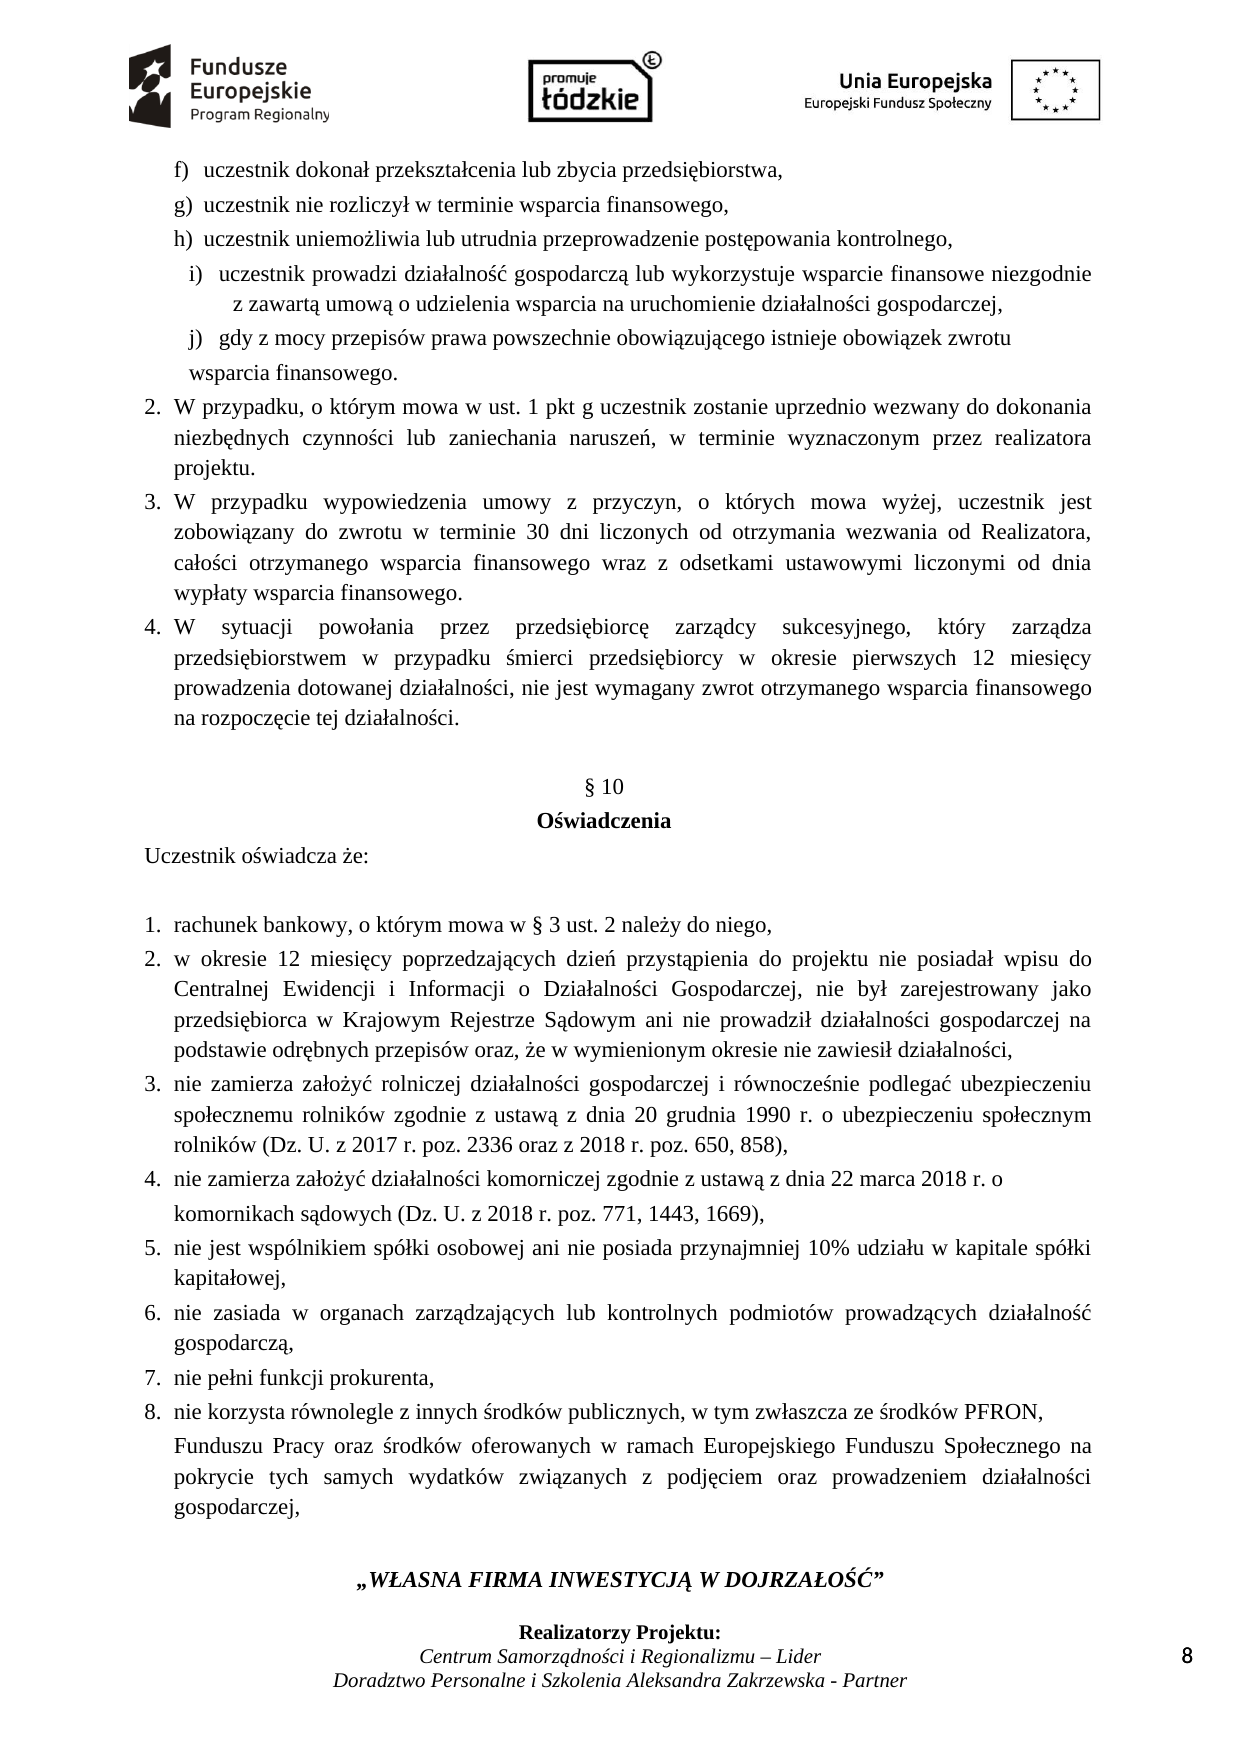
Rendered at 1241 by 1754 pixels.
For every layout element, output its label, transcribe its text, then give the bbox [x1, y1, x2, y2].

text Funduszu Pracy oraz środków oferowanych w ramach Europejskiego Funduszu Społecznego na pokrycie tych samych wydatków związanych z podjęciem oraz prowadzeniem działalności gospodarczej, [174, 1433, 1093, 1519]
text 2. W przypadku, o którym mowa w ust. 1 pkt g uczestnik zostanie uprzednio wezwany do dokonania niezbędnych czynności lub zaniechania naruszeń, w terminie wyznaczonym przez realizatora projektu. [144, 393, 1093, 480]
text j) gdy z mocy przepisów prawa powszechnie obowiązującego istnieje obowiązek zwrotu [188, 324, 1093, 351]
text f) uczestnik dokonał przekształcenia lub zbycia przedsiębiorstwa, [174, 156, 1093, 183]
text 4. nie zamierza założyć działalności komorniczej zgodnie z ustawą z dnia 22 marca 2018 r. o [144, 1165, 1093, 1192]
picture [800, 55, 1104, 125]
text komornikach sądowych (Dz. U. z 2018 r. poz. 771, 1443, 1669), [174, 1200, 1093, 1226]
text g) uczestnik nie rozliczył w terminie wsparcia finansowego, [174, 191, 1093, 217]
text § 10 [114, 773, 1093, 799]
text 5. nie jest wspólnikiem spółki osobowej ani nie posiada przynajmniej 10% udziału w kapitale spółki kapitałowej, [144, 1234, 1093, 1291]
text 2. w okresie 12 miesięcy poprzedzających dzień przystąpienia do projektu nie posiadał wpisu do Centralnej Ewidencji i Informacji o Działalności Gospodarczej, nie był zarejestrowany jako przedsiębiorca w Krajowym Rejestrze Sądowym ani nie prowadził działalności gospodarczej na podstawie odrębnych przepisów oraz, że w wymienionym okresie nie zawiesił działalności, [144, 945, 1093, 1062]
picture [527, 50, 666, 123]
text 1. rachunek bankowy, o którym mowa w § 3 ust. 2 należy do niego, [144, 911, 1093, 937]
text i) uczestnik prowadzi działalność gospodarczą lub wykorzystuje wsparcie finansowe niezgodnie z zawartą umową o udzielenia wsparcia na uruchomienie działalności gospodarczej, [188, 260, 1093, 316]
text 4. W sytuacji powołania przez przedsiębiorcę zarządcy sukcesyjnego, który zarządza przedsiębiorstwem w przypadku śmierci przedsiębiorcy w okresie pierwszych 12 miesięcy prowadzenia dotowanej działalności, nie jest wymagany zwrot otrzymanego wsparcia finansowego na rozpoczęcie tej działalności. [144, 613, 1093, 730]
text 3. W przypadku wypowiedzenia umowy z przyczyn, o których mowa wyżej, uczestnik jest zobowiązany do zwrotu w terminie 30 dni liczonych od otrzymania wezwania od Realizatora, całości otrzymanego wsparcia finansowego wraz z odsetkami ustawowymi liczonymi od dnia wypłaty wsparcia finansowego. [144, 488, 1093, 605]
text h) uczestnik uniemożliwia lub utrudnia przeprowadzenie postępowania kontrolnego, [174, 225, 1093, 252]
picture [129, 44, 329, 128]
text wsparcia finansowego. [188, 359, 1093, 385]
text 3. nie zamierza założyć rolniczej działalności gospodarczej i równocześnie podlegać ubezpieczeniu społecznemu rolników zgodnie z ustawą z dnia 20 grudnia 1990 r. o ubezpieczeniu społecznym rolników (Dz. U. z 2017 r. poz. 2336 oraz z 2018 r. poz. 650, 858), [144, 1070, 1093, 1157]
text 7. nie pełni funkcji prokurenta, [144, 1364, 1093, 1390]
text 6. nie zasiada w organach zarządzających lub kontrolnych podmiotów prowadzących działalność gospodarczą, [144, 1299, 1093, 1356]
text Oświadczenia [114, 807, 1093, 834]
text Uczestnik oświadcza że: [144, 842, 1093, 868]
text 8. nie korzysta równolegle z innych środków publicznych, w tym zwłaszcza ze środków PFRON, [144, 1398, 1093, 1424]
